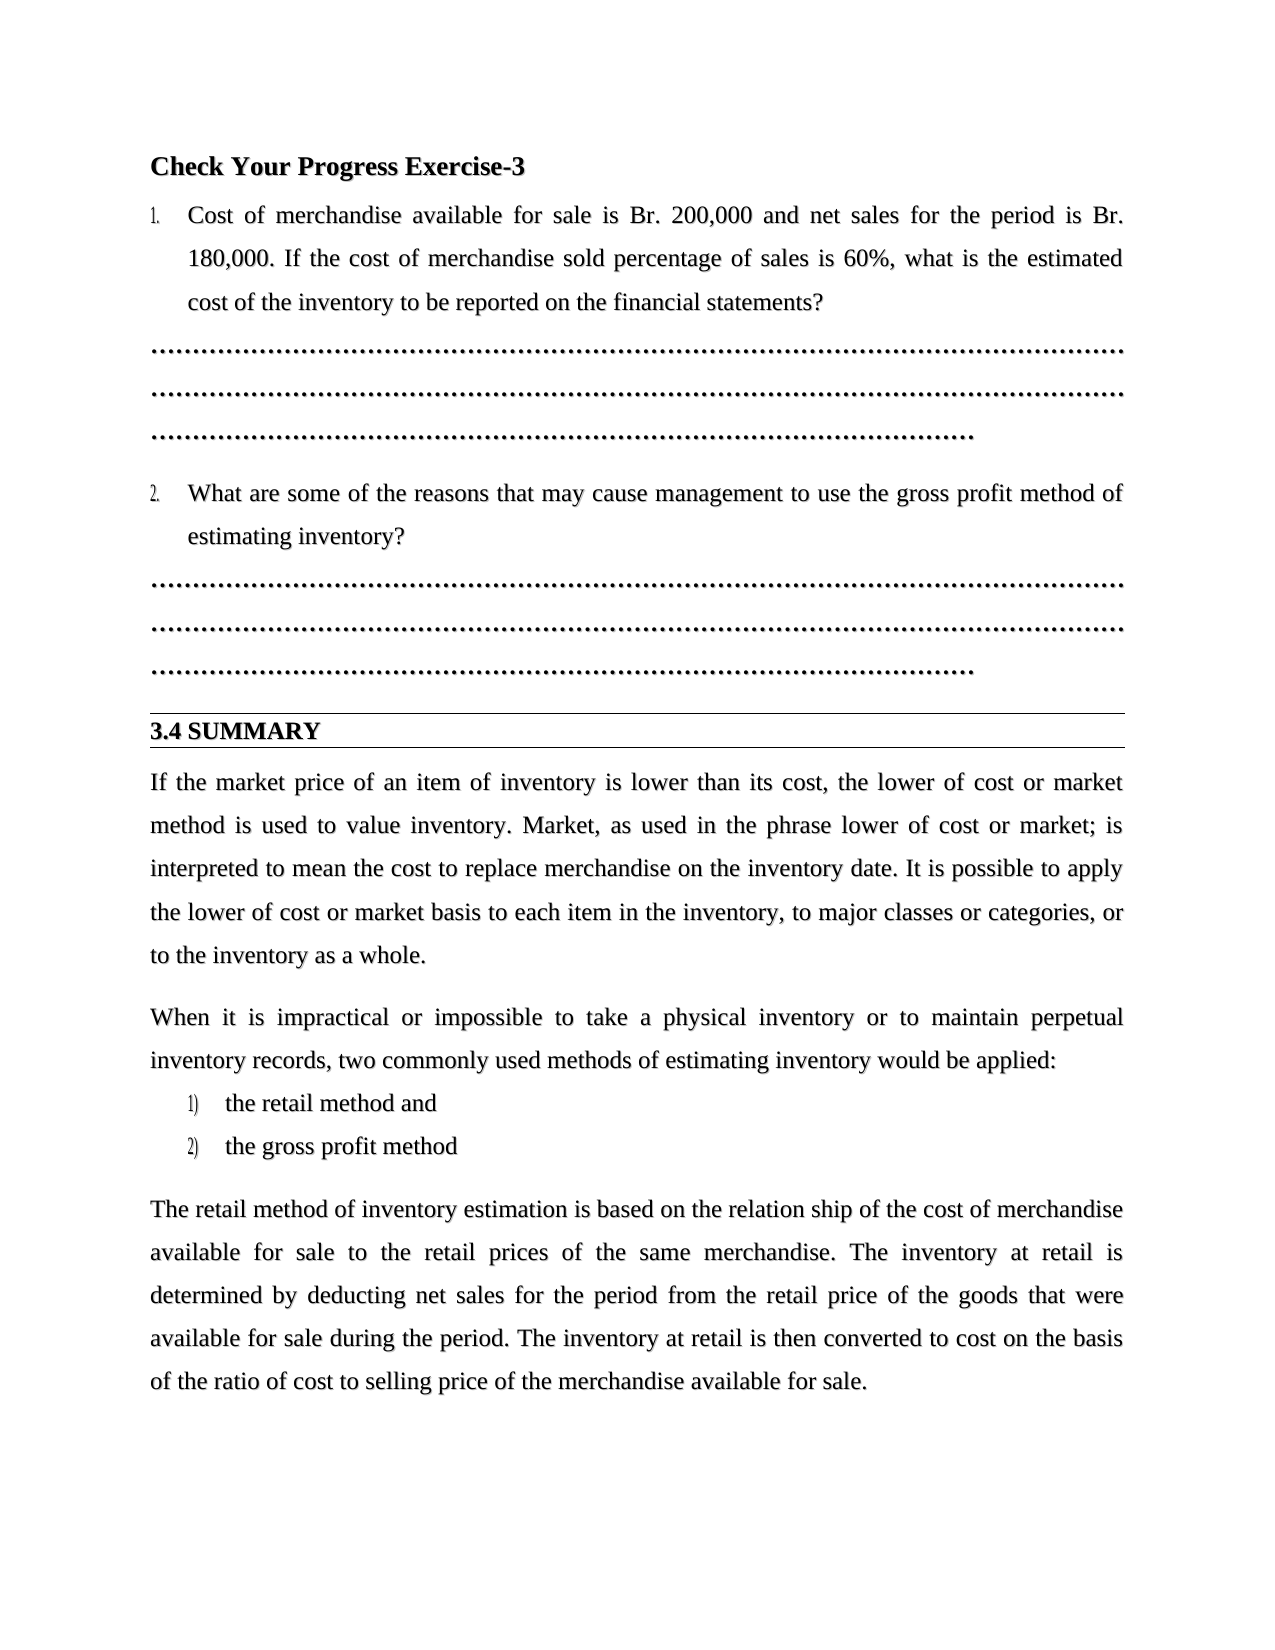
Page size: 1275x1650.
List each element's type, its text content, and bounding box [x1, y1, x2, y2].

list the retail method and [187, 1088, 1125, 1117]
list Cost of merchandise available for sale is Br. 200,000 and net sales for the period is Br. 180,000. If the cost of merchandise sold percentage of sales is 60%, what is the estimated cost of the inventory to be reported on the financial statements? [150, 200, 1125, 315]
text When it is impractical or impossible to take a physical inventory or to maintain perpetual inventory records, two commonly used methods of estimating inventory would be applied: [150, 1002, 1125, 1074]
list the gross profit method [187, 1131, 1125, 1160]
text The retail method of inventory estimation is based on the relation ship of the cost of merchandise available for sale to the retail prices of the same merchandise. The inventory at retail is determined by deducting net sales for the period from the retail price of the goods that were available for sale during the period. The inventory at retail is then converted to cost on the basis of the ratio of cost to selling price of the merchandise available for sale. [150, 1194, 1125, 1395]
list What are some of the reasons that may cause management to use the gross profit method of estimating inventory? [150, 478, 1125, 550]
text ……………………………………………………………………………………………………………………………………………………………………………………………………………………………………………………………………………………………………… [150, 564, 1125, 679]
text If the market price of an item of inventory is lower than its cost, the lower of cost or market method is used to value inventory. Market, as used in the phrase lower of cost or market; is interpreted to mean the cost to replace merchandise on the inventory date. It is possible to apply the lower of cost or market basis to each item in the inventory, to major classes or categories, or to the inventory as a whole. [150, 767, 1125, 968]
text Check Your Progress Exercise-3 [150, 150, 1125, 181]
text ……………………………………………………………………………………………………………………………………………………………………………………………………………………………………………………………………………………………………… [150, 330, 1125, 445]
text 3.4 summary [150, 714, 1125, 747]
